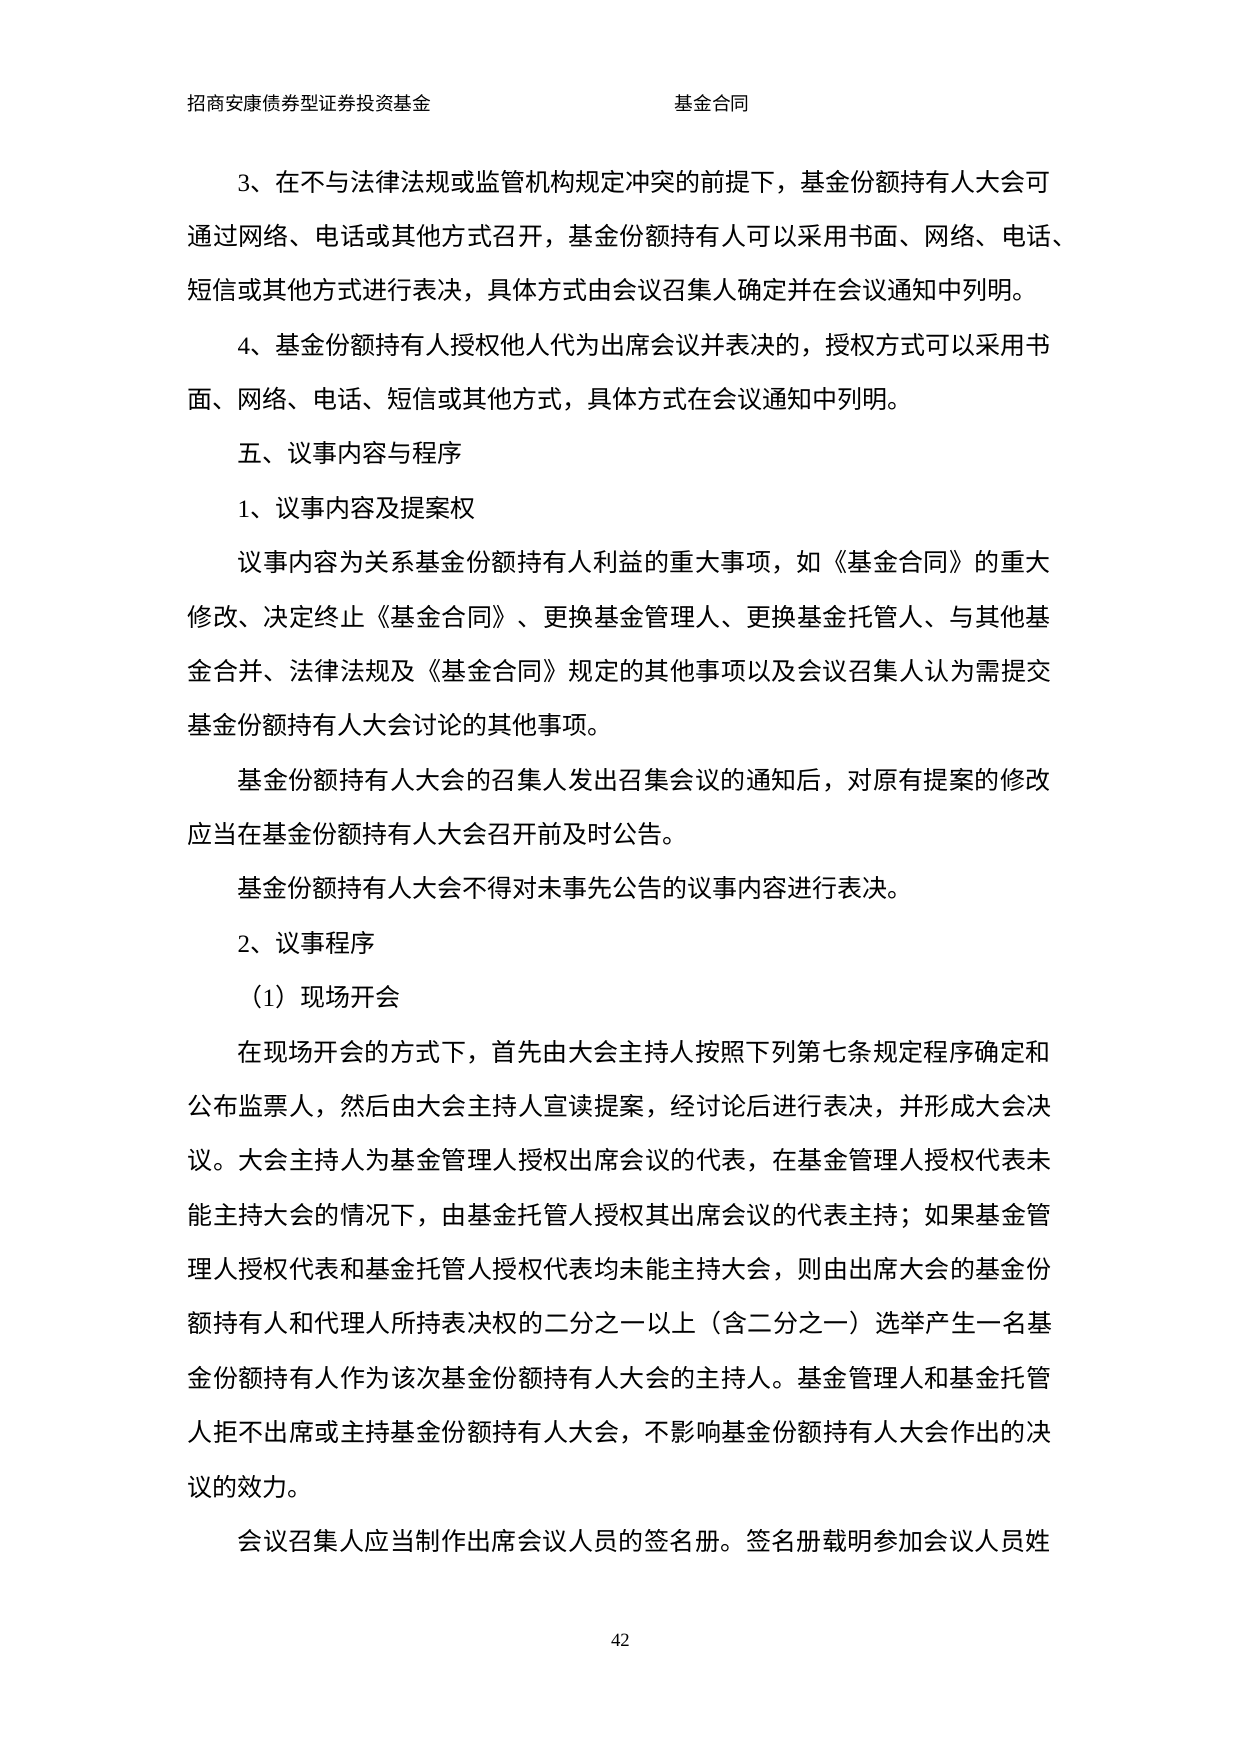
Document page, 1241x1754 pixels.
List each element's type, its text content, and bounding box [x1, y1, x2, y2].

text 议事内容为关系基金份额持有人利益的重大事项，如《基金合同》的重大修改、决定终止《基金合同》、更换基金管理人、更换基金托管人、与其他基金合并、法律法规及《基金合同》规定的其他事项以及会议召集人认为需提交基金份额持有人大会讨论的其他事项。 [187, 543, 1053, 742]
text 4、基金份额持有人授权他人代为出席会议并表决的，授权方式可以采用书面、网络、电话、短信或其他方式，具体方式在会议通知中列明。 [187, 325, 1053, 416]
text 1、议事内容及提案权 [187, 488, 1053, 524]
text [187, 1521, 1053, 1558]
text 在现场开会的方式下，首先由大会主持人按照下列第七条规定程序确定和公布监票人，然后由大会主持人宣读提案，经讨论后进行表决，并形成大会决议。大会主持人为基金管理人授权出席会议的代表，在基金管理人授权代表未能主持大会的情况下，由基金托管人授权其出席会议的代表主持；如果基金管理人授权代表和基金托管人授权代表均未能主持大会，则由出席大会的基金份额持有人和代理人所持表决权的二分之一以上（含二分之一）选举产生一名基金份额持有人作为该次基金份额持有人大会的主持人。基金管理人和基金托管人拒不出席或主持基金份额持有人大会，不影响基金份额持有人大会作出的决议的效力。 [187, 1032, 1053, 1503]
text 基金份额持有人大会的召集人发出召集会议的通知后，对原有提案的修改应当在基金份额持有人大会召开前及时公告。 [187, 760, 1053, 851]
text （1）现场开会 [187, 978, 1053, 1014]
text 3、在不与法律法规或监管机构规定冲突的前提下，基金份额持有人大会可通过网络、电话或其他方式召开，基金份额持有人可以采用书面、网络、电话、短信或其他方式进行表决，具体方式由会议召集人确定并在会议通知中列明。 [187, 162, 1053, 307]
text 基金份额持有人大会不得对未事先公告的议事内容进行表决。 [187, 869, 1053, 905]
text 2、议事程序 [187, 923, 1053, 959]
text 五、议事内容与程序 [187, 434, 1053, 470]
